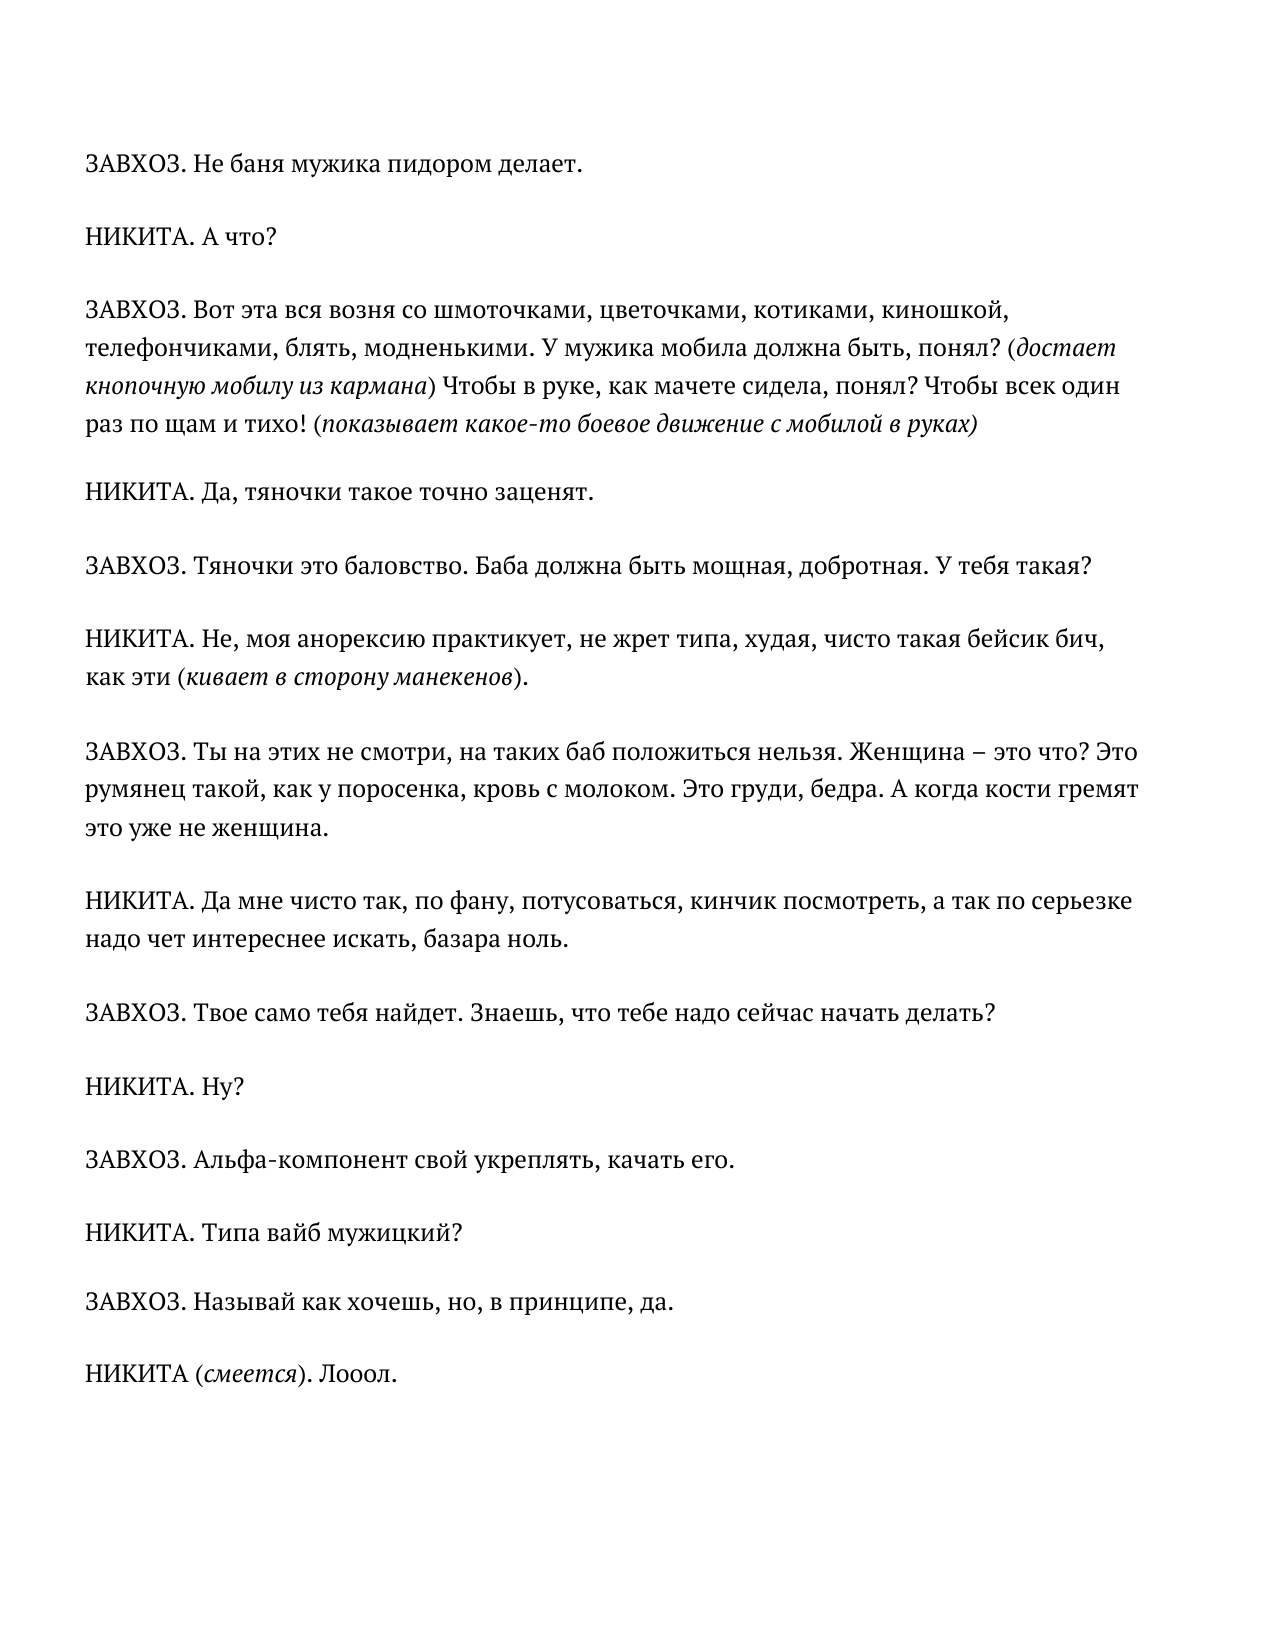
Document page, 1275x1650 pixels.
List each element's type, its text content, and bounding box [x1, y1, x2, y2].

text ЗАВХОЗ. Называй как хочешь, но, в принципе, да. [85, 1284, 1141, 1317]
text НИКИТА. Да мне чисто так, по фану, потусоваться, кинчик посмотреть, а так по серьезке надо чет интереснее искать, базара ноль. [85, 884, 1141, 955]
text ЗАВХОЗ. Альфа-компонент свой укреплять, качать его. [85, 1143, 1141, 1176]
text ЗАВХОЗ. Тяночки это баловство. Баба должна быть мощная, добротная. У тебя такая? [85, 548, 1141, 582]
text НИКИТА (смеется). Лооол. [85, 1357, 1141, 1390]
text ЗАВХОЗ. Твое само тебя найдет. Знаешь, что тебе надо сейчас начать делать? [85, 996, 1141, 1029]
text ЗАВХОЗ. Вот эта вся возня со шмоточками, цветочками, котиками, киношкой, телефончиками, блять, модненькими. У мужика мобила должна быть, понял? (достает кнопочную мобилу из кармана) Чтобы в руке, как мачете сидела, понял? Чтобы всек один раз по щам и тихо! (показывает какое-то боевое движение с мобилой в руках) [85, 292, 1141, 439]
text ЗАВХОЗ. Не баня мужика пидором делает. [85, 147, 1141, 180]
text НИКИТА. Ну? [85, 1069, 1141, 1102]
text НИКИТА. Не, моя анорексию практикует, не жрет типа, худая, чисто такая бейсик бич, как эти (кивает в сторону манекенов). [85, 622, 1141, 693]
text НИКИТА. Да, тяночки такое точно заценят. [85, 474, 1141, 507]
text ЗАВХОЗ. Ты на этих не смотри, на таких баб положиться нельзя. Женщина – это что? Это румянец такой, как у поросенка, кровь с молоком. Это груди, бедра. А когда кости гремят это уже не женщина. [84, 734, 1141, 843]
text НИКИТА. А что? [85, 219, 1141, 252]
text НИКИТА. Типа вайб мужицкий? [85, 1216, 1141, 1249]
